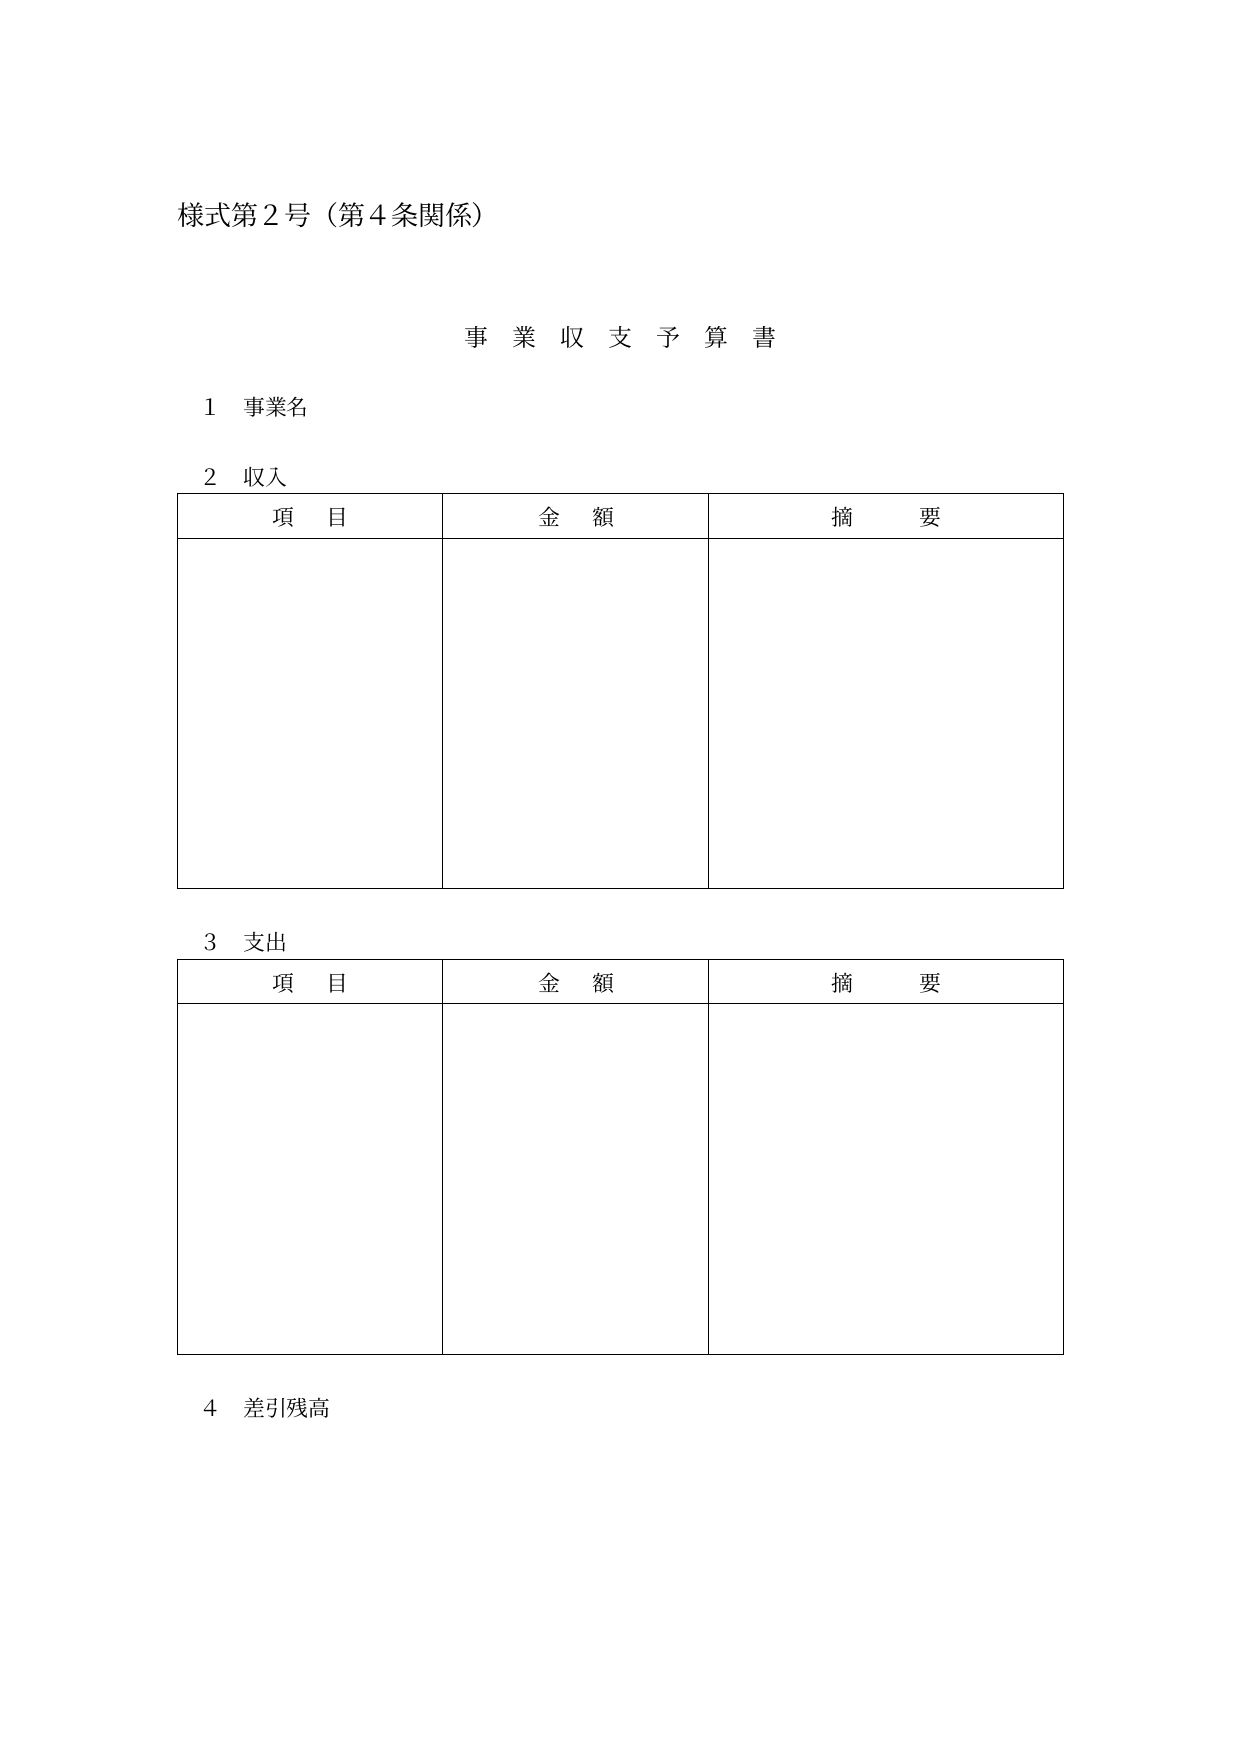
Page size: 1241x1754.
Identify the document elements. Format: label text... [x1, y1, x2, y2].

table_header 金額 [443, 960, 708, 1003]
table_header 項目 [178, 960, 442, 1003]
text 様式第２号（第４条関係） [177, 179, 1063, 249]
table_cell [709, 539, 1063, 888]
table_cell [443, 539, 708, 888]
table_header 項目 [178, 494, 442, 538]
table_cell [178, 1004, 442, 1353]
text ３ 支出 [177, 924, 1063, 959]
table_cell [443, 1004, 708, 1353]
text １ 事業名 [177, 388, 1063, 423]
table_header 摘要 [709, 960, 1063, 1003]
table_cell [178, 539, 442, 888]
table_header 摘要 [709, 494, 1063, 538]
table_header 金額 [443, 494, 708, 538]
text 事 業 収 支 予 算 書 [177, 319, 1063, 353]
table_cell [709, 1004, 1063, 1353]
text ２ 収入 [177, 458, 1063, 493]
text ４ 差引残高 [177, 1389, 1063, 1424]
